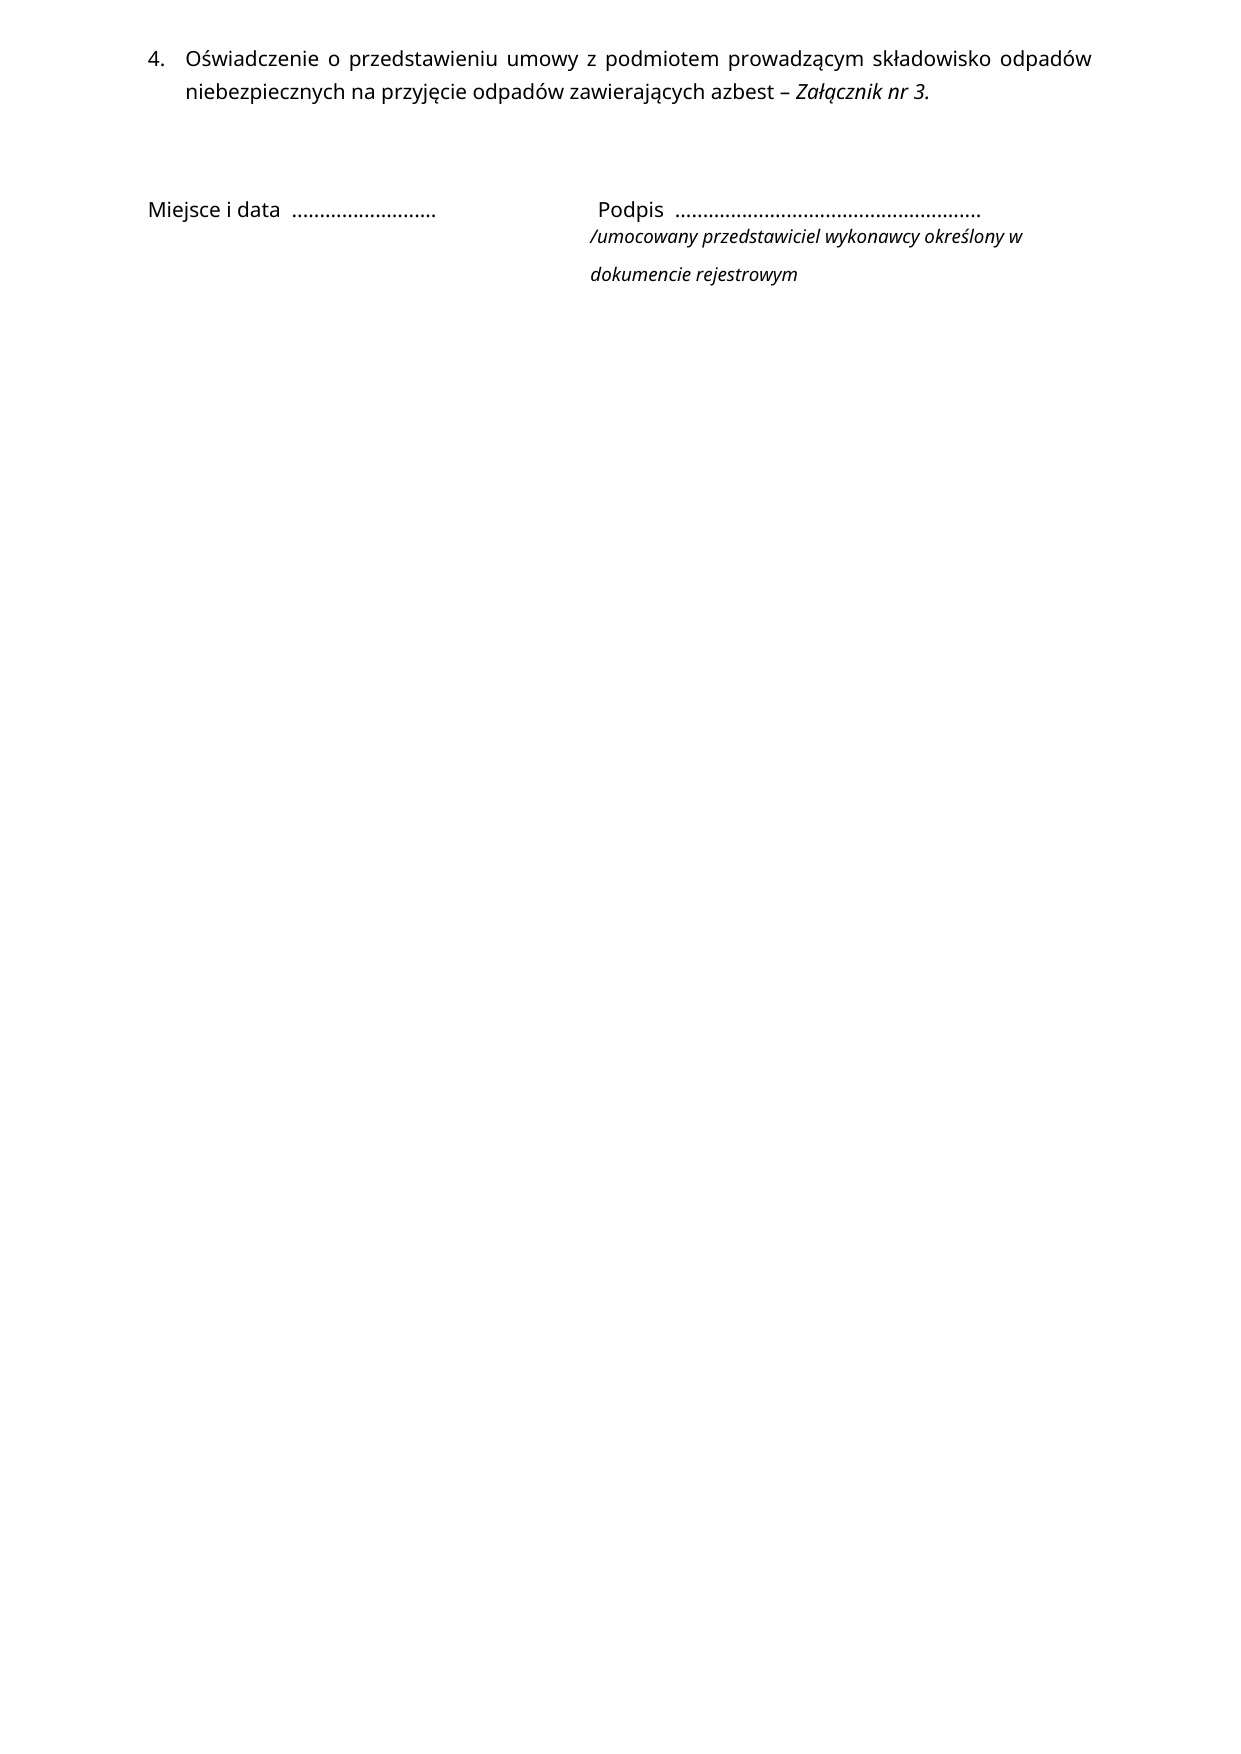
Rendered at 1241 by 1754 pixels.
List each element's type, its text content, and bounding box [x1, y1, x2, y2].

list Oświadczenie o przedstawieniu umowy z podmiotem prowadzącym składowisko odpadów niebezpiecznych na przyjęcie odpadów zawierających azbest – Załącznik nr 3. [148, 44, 1092, 105]
text Miejsce i data .......................... Podpis ....................................................... [148, 195, 1092, 223]
text /umocowany przedstawiciel wykonawcy określony w dokumencie rejestrowym [590, 223, 1092, 287]
